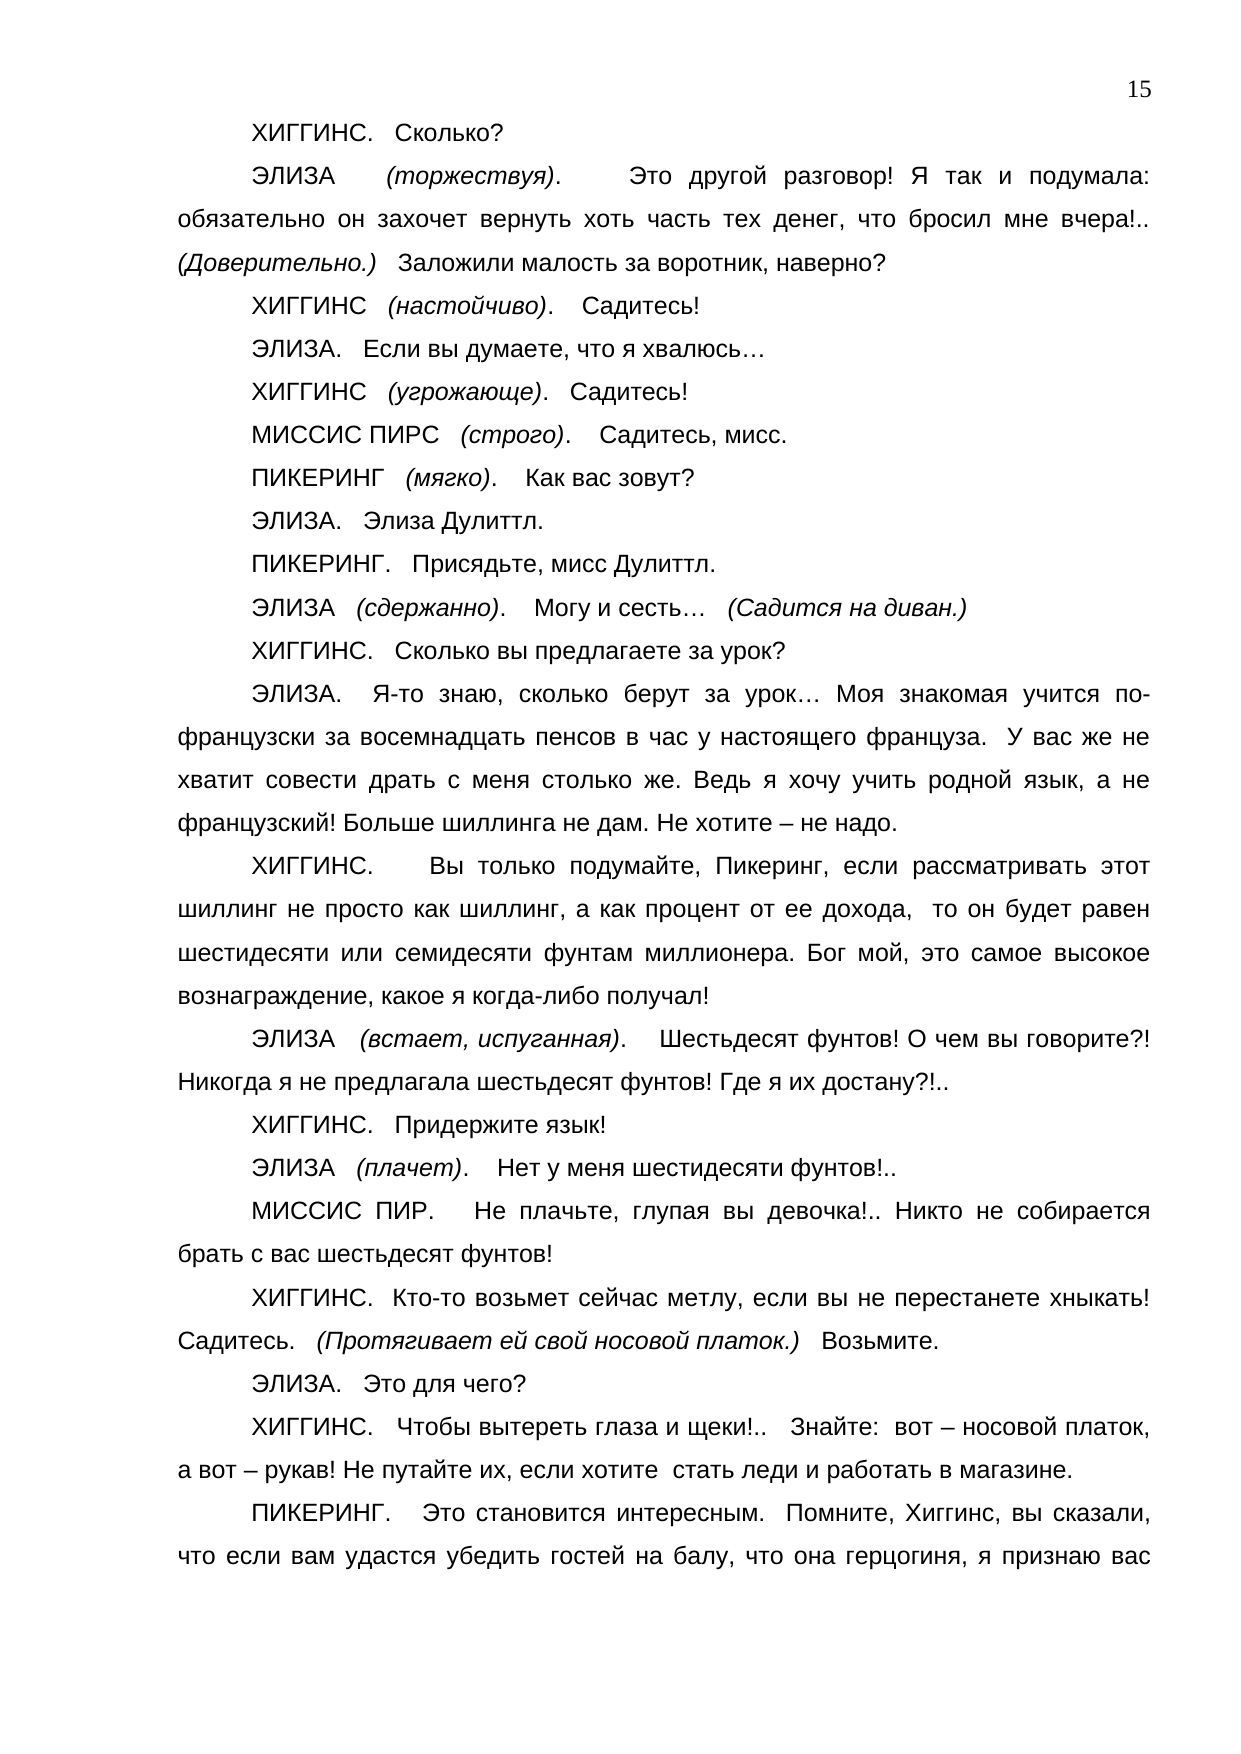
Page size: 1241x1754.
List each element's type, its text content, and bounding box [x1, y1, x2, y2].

text ЭЛИЗА. Элиза Дулиттл. [177, 506, 1152, 535]
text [177, 1498, 1152, 1570]
text ЭЛИЗА (встает, испуганная). Шестьдесят фунтов! О чем вы говорите?! Никогда я не предлагала шестьдесят фунтов! Где я их достану?!.. [177, 1024, 1152, 1096]
text ХИГГИНС. Вы только подумайте, Пикеринг, если рассматривать этот шиллинг не просто как шиллинг, а как процент от ее дохода, то он будет равен шестидесяти или семидесяти фунтам миллионера. Бог мой, это самое высокое вознаграждение, какое я когда-либо получал! [177, 851, 1152, 1009]
text ХИГГИНС. Кто-то возьмет сейчас метлу, если вы не перестанете хныкать! Садитесь. (Протягивает ей свой носовой платок.) Возьмите. [177, 1282, 1152, 1354]
text ХИГГИНС. Чтобы вытереть глаза и щеки!.. Знайте: вот – носовой платок, а вот – рукав! Не путайте их, если хотите стать леди и работать в магазине. [177, 1412, 1152, 1484]
text ЭЛИЗА. Это для чего? [177, 1369, 1152, 1397]
text ХИГГИНС. Придержите язык! [177, 1110, 1152, 1139]
text ХИГГИНС (настойчиво). Садитесь! [177, 291, 1152, 319]
text ЭЛИЗА. Если вы думаете, что я хвалюсь… [177, 334, 1152, 362]
text МИССИС ПИР. Не плачьте, глупая вы девочка!.. Никто не собирается брать с вас шестьдесят фунтов! [177, 1196, 1152, 1268]
text ЭЛИЗА (торжествуя). Это другой разговор! Я так и подумала: обязательно он захочет вернуть хоть часть тех денег, что бросил мне вчера!.. (Доверительно.) Заложили малость за воротник, наверно? [177, 161, 1152, 276]
text ЭЛИЗА (сдержанно). Могу и сесть… (Садится на диван.) [177, 592, 1152, 621]
text ХИГГИНС (угрожающе). Садитесь! [177, 377, 1152, 406]
text ПИКЕРИНГ. Присядьте, мисс Дулиттл. [177, 549, 1152, 578]
text ХИГГИНС. Сколько? [177, 118, 1152, 147]
text ЭЛИЗА. Я-то знаю, сколько берут за урок… Моя знакомая учится по-французски за восемнадцать пенсов в час у настоящего француза. У вас же не хватит совести драть с меня столько же. Ведь я хочу учить родной язык, а не французский! Больше шиллинга не дам. Не хотите – не надо. [177, 679, 1152, 837]
text ЭЛИЗА (плачет). Нет у меня шестидесяти фунтов!.. [177, 1153, 1152, 1182]
text ХИГГИНС. Сколько вы предлагаете за урок? [177, 636, 1152, 664]
text ПИКЕРИНГ (мягко). Как вас зовут? [177, 463, 1152, 492]
text МИССИС ПИРС (строго). Садитесь, мисс. [177, 420, 1152, 449]
